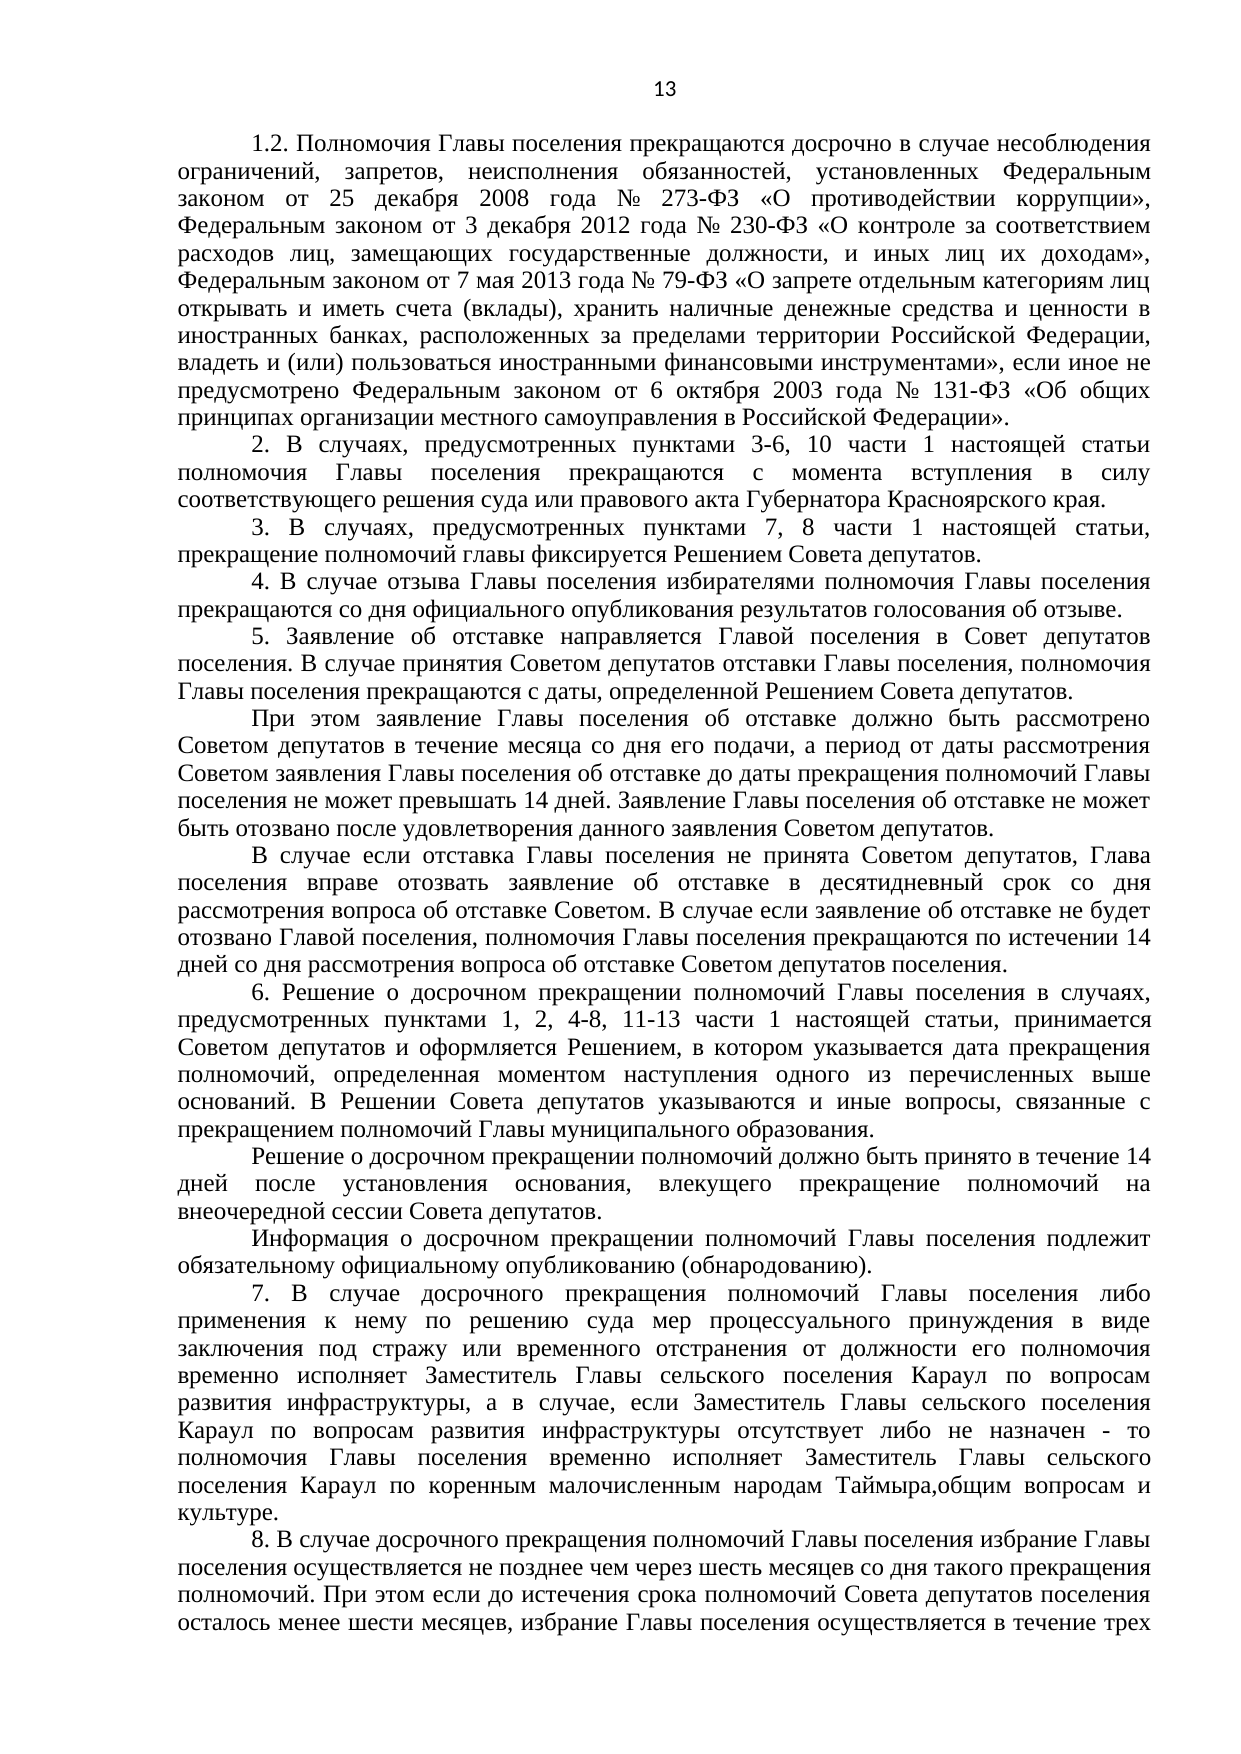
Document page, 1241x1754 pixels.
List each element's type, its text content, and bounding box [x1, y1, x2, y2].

text 1.2. Полномочия Главы поселения прекращаются досрочно в случае несоблюдения ограничений, запретов, неисполнения обязанностей, установленных Федеральным законом от 25 декабря 2008 года № 273-ФЗ «О противодействии коррупции», Федеральным законом от 3 декабря 2012 года № 230-ФЗ «О контроле за соответствием расходов лиц, замещающих государственные должности, и иных лиц их доходам», Федеральным законом от 7 мая 2013 года № 79-ФЗ «О запрете отдельным категориям лиц открывать и иметь счета (вклады), хранить наличные денежные средства и ценности в иностранных банках, расположенных за пределами территории Российской Федерации, владеть и (или) пользоваться иностранными финансовыми инструментами», если иное не предусмотрено Федеральным законом от 6 октября 2003 года № 131-ФЗ «Об общих принципах организации местного самоуправления в Российской Федерации». [177, 130, 1152, 431]
text 3. В случаях, предусмотренных пунктами 7, 8 части 1 настоящей статьи, прекращение полномочий главы фиксируется Решением Совета депутатов. [177, 513, 1152, 568]
text 4. В случае отзыва Главы поселения избирателями полномочия Главы поселения прекращаются со дня официального опубликования результатов голосования об отзыве. [177, 568, 1152, 622]
text 2. В случаях, предусмотренных пунктами 3-6, 10 части 1 настоящей статьи полномочия Главы поселения прекращаются с момента вступления в силу соответствующего решения суда или правового акта Губернатора Красноярского края. [177, 431, 1152, 513]
text В случае если отставка Главы поселения не принята Советом депутатов, Глава поселения вправе отозвать заявление об отставке в десятидневный срок со дня рассмотрения вопроса об отставке Советом. В случае если заявление об отставке не будет отозвано Главой поселения, полномочия Главы поселения прекращаются по истечении 14 дней со дня рассмотрения вопроса об отставке Советом депутатов поселения. [177, 841, 1152, 978]
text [177, 1526, 1152, 1635]
text Решение о досрочном прекращении полномочий должно быть принято в течение 14 дней после установления основания, влекущего прекращение полномочий на внеочередной сессии Совета депутатов. [177, 1143, 1152, 1225]
text 5. Заявление об отставке направляется Главой поселения в Совет депутатов поселения. В случае принятия Советом депутатов отставки Главы поселения, полномочия Главы поселения прекращаются с даты, определенной Решением Совета депутатов. [177, 622, 1152, 704]
text Информация о досрочном прекращении полномочий Главы поселения подлежит обязательному официальному опубликованию (обнародованию). [177, 1225, 1152, 1279]
text При этом заявление Главы поселения об отставке должно быть рассмотрено Советом депутатов в течение месяца со дня его подачи, а период от даты рассмотрения Советом заявления Главы поселения об отставке до даты прекращения полномочий Главы поселения не может превышать 14 дней. Заявление Главы поселения об отставке не может быть отозвано после удовлетворения данного заявления Советом депутатов. [177, 704, 1152, 841]
text 6. Решение о досрочном прекращении полномочий Главы поселения в случаях, предусмотренных пунктами 1, 2, 4-8, 11-13 части 1 настоящей статьи, принимается Советом депутатов и оформляется Решением, в котором указывается дата прекращения полномочий, определенная моментом наступления одного из перечисленных выше оснований. В Решении Совета депутатов указываются и иные вопросы, связанные с прекращением полномочий Главы муниципального образования. [177, 978, 1152, 1143]
text 7. В случае досрочного прекращения полномочий Главы поселения либо применения к нему по решению суда мер процессуального принуждения в виде заключения под стражу или временного отстранения от должности его полномочия временно исполняет Заместитель Главы сельского поселения Караул по вопросам развития инфраструктуры, а в случае, если Заместитель Главы сельского поселения Караул по вопросам развития инфраструктуры отсутствует либо не назначен - то полномочия Главы поселения временно исполняет Заместитель Главы сельского поселения Караул по коренным малочисленным народам Таймыра,общим вопросам и культуре. [177, 1279, 1152, 1526]
